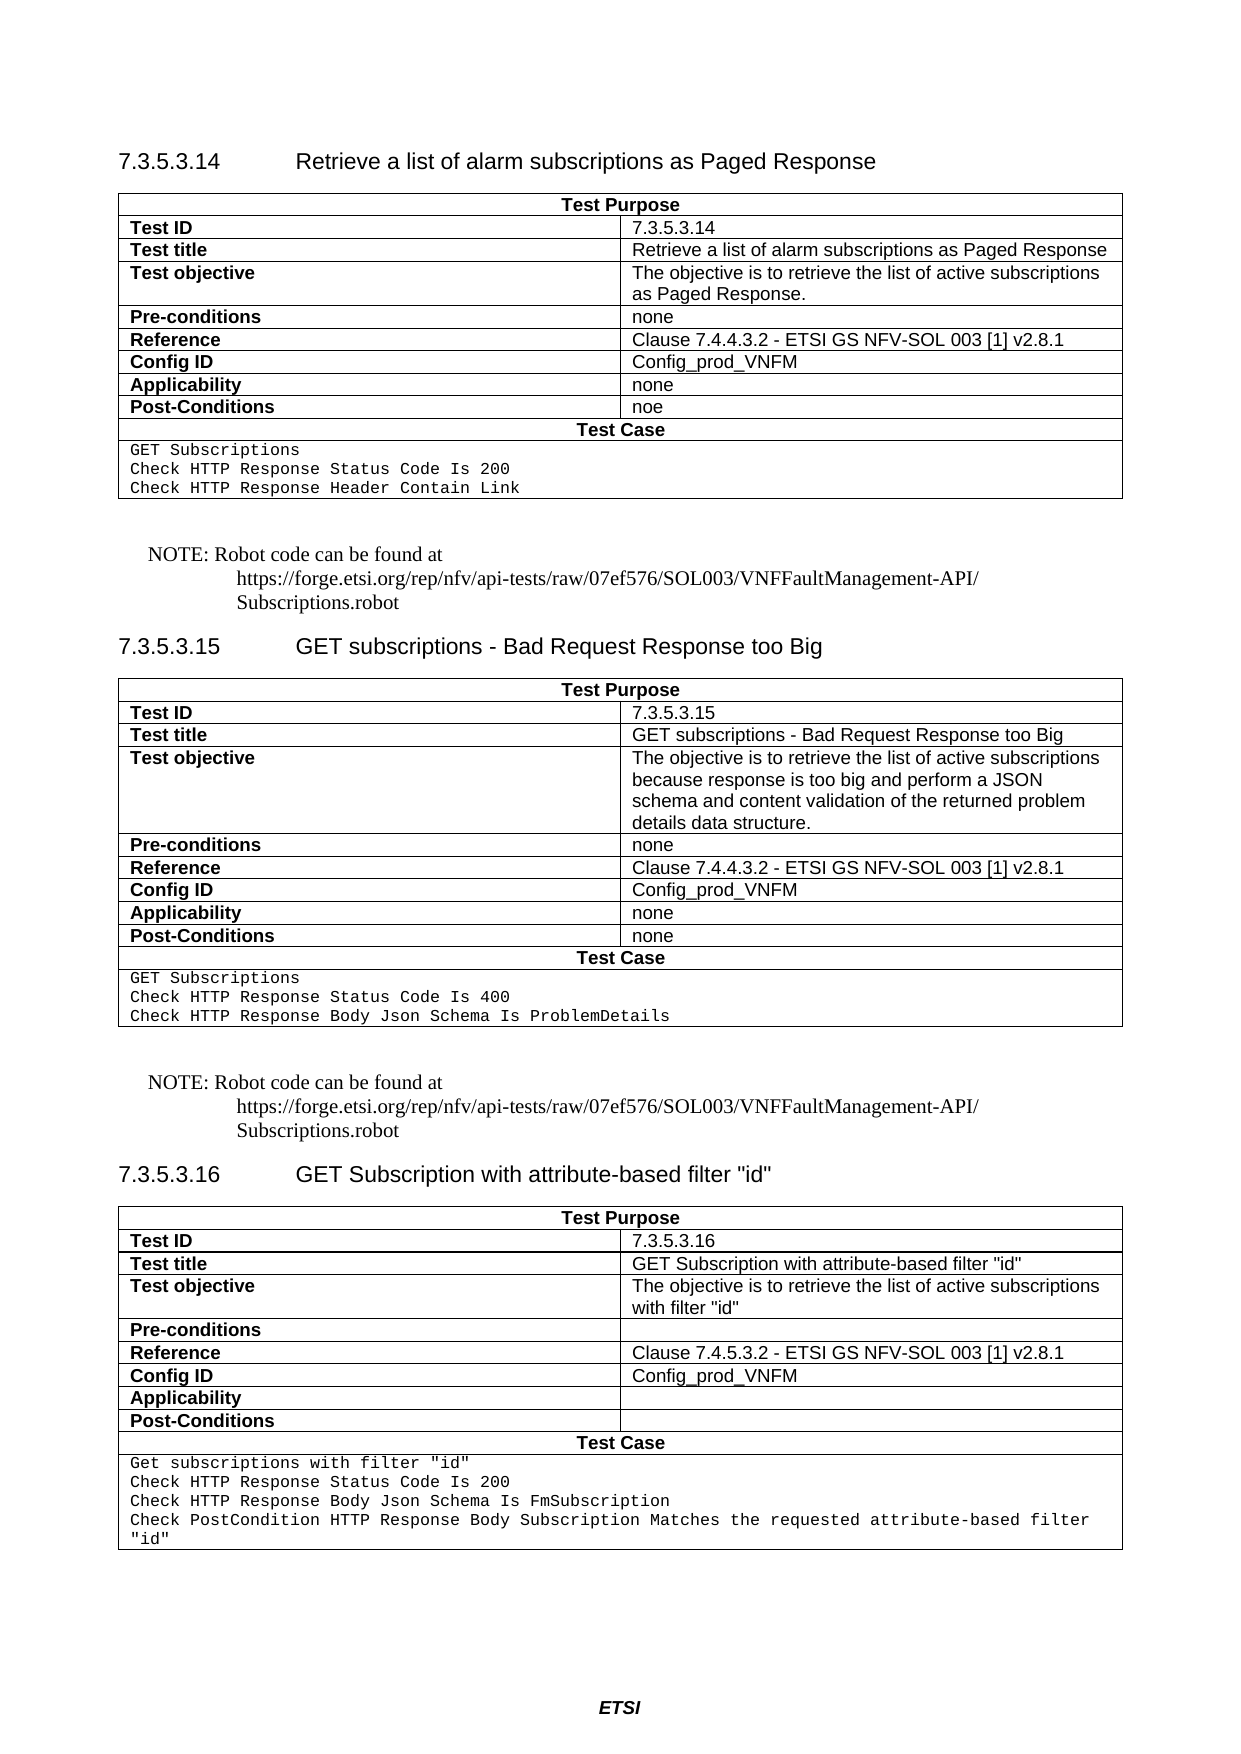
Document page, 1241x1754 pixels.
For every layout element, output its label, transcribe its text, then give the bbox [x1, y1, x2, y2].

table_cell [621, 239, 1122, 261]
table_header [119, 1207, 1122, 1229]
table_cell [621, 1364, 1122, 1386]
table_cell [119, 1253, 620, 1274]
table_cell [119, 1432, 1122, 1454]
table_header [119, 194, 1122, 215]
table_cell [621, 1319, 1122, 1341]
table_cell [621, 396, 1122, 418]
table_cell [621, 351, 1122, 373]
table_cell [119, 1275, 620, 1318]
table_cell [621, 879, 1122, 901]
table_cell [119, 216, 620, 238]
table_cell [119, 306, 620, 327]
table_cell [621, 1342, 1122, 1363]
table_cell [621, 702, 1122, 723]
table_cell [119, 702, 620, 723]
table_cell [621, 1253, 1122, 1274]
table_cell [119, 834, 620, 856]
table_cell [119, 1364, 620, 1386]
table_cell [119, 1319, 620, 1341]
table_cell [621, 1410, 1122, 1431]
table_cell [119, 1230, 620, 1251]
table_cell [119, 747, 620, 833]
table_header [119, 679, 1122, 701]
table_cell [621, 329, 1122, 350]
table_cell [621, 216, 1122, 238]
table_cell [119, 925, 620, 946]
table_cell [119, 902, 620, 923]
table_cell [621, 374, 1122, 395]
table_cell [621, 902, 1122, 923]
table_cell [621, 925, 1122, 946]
subtitle 7.3.5.3.16 GET Subscription with attribute-based filter "id" [118, 1161, 1122, 1187]
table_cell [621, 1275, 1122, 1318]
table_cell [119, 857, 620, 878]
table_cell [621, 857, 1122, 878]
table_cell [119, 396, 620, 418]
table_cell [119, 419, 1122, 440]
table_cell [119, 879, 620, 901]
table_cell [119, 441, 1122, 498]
text NOTE: Robot code can be found at https://forge.etsi.org/rep/nfv/api-tests/raw/07ef576/SOL003/VNFFaultManagement-API/Subscriptions.robot [148, 542, 1122, 614]
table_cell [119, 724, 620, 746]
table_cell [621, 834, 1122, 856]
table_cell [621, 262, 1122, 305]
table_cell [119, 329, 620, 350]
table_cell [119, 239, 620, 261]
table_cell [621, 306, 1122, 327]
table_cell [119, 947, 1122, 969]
subtitle 7.3.5.3.14 Retrieve a list of alarm subscriptions as Paged Response [118, 148, 1122, 174]
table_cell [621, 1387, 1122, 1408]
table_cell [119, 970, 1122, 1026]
subtitle 7.3.5.3.15 GET subscriptions - Bad Request Response too Big [118, 633, 1122, 659]
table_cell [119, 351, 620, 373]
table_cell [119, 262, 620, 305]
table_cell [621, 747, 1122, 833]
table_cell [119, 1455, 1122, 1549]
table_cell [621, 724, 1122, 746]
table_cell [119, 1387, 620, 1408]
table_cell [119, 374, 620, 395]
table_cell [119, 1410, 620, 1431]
text NOTE: Robot code can be found at https://forge.etsi.org/rep/nfv/api-tests/raw/07ef576/SOL003/VNFFaultManagement-API/Subscriptions.robot [148, 1070, 1122, 1142]
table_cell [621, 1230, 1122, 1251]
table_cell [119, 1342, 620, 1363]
